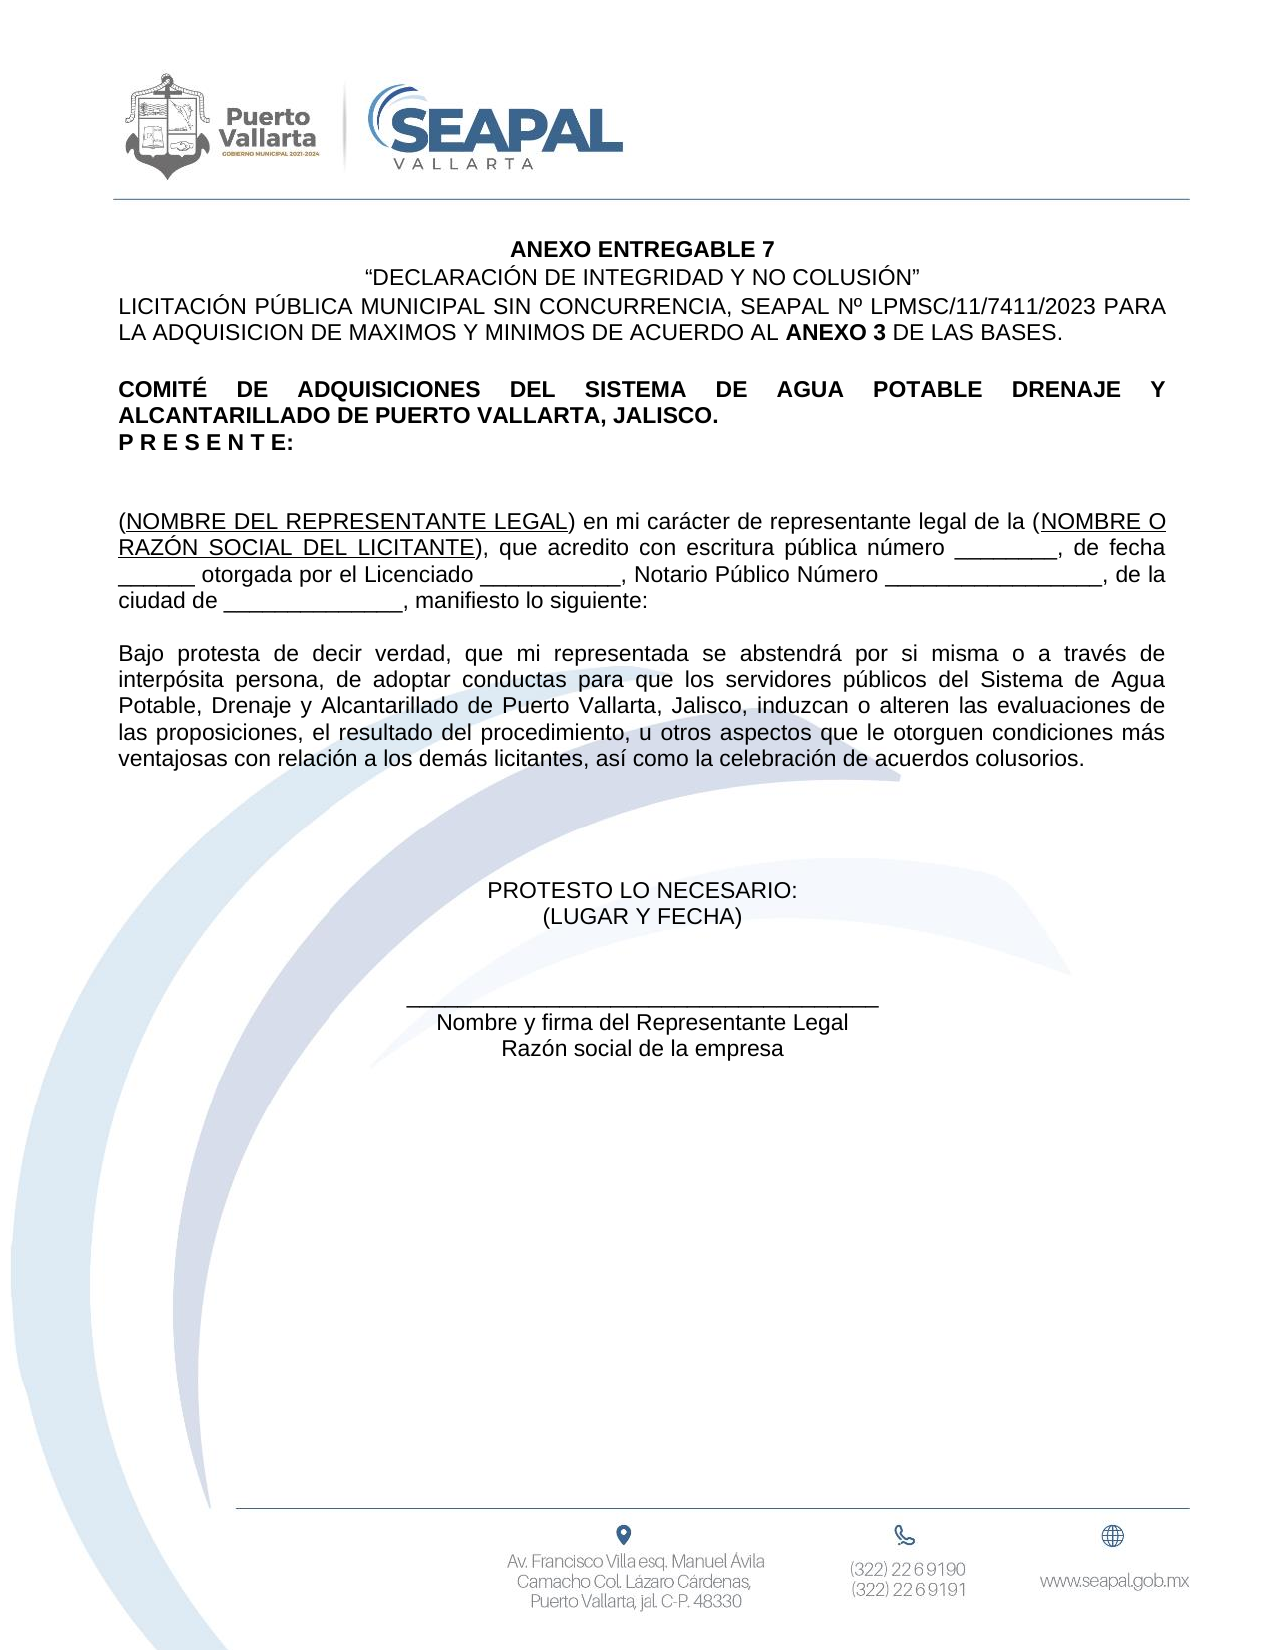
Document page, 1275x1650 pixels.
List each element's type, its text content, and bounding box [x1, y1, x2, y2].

text _____________________________________ [118, 982, 1166, 1008]
text (LUGAR Y FECHA) [118, 903, 1166, 929]
text COMITÉ DE ADQUISICIONES DEL SISTEMA DE AGUA POTABLE DRENAJE Y ALCANTARILLADO DE PUERTO VALLARTA, JALISCO. [118, 376, 1166, 429]
text Bajo protesta de decir verdad, que mi representada se abstendrá por si misma o a través de interpósita persona, de adoptar conductas para que los servidores públicos del Sistema de Agua Potable, Drenaje y Alcantarillado de Puerto Vallarta, Jalisco, induzcan o alteren las evaluaciones de las proposiciones, el resultado del procedimiento, u otros aspectos que le otorguen condiciones más ventajosas con relación a los demás licitantes, así como la celebración de acuerdos colusorios. [118, 639, 1166, 771]
picture [9, 0, 1275, 1650]
text ANEXO ENTREGABLE 7 [118, 236, 1166, 262]
text Nombre y firma del Representante Legal [118, 1008, 1166, 1035]
text P R E S E N T E: [118, 429, 1166, 455]
text LICITACIÓN PÚBLICA MUNICIPAL SIN CONCURRENCIA, SEAPAL Nº LPMSC/11/7411/2023 PARA LA ADQUISICION DE MAXIMOS Y MINIMOS DE ACUERDO AL ANEXO 3 DE LAS BASES. [118, 293, 1166, 346]
text (NOMBRE DEL REPRESENTANTE LEGAL) en mi carácter de representante legal de la (NOMBRE O RAZÓN SOCIAL DEL LICITANTE), que acredito con escritura pública número ________, de fecha ______ otorgada por el Licenciado ___________, Notario Público Número _________________, de la ciudad de ______________, manifiesto lo siguiente: [118, 508, 1166, 613]
text “DECLARACIÓN DE INTEGRIDAD Y NO COLUSIÓN” [118, 264, 1166, 291]
text PROTESTO LO NECESARIO: [118, 877, 1166, 903]
text Razón social de la empresa [118, 1035, 1166, 1061]
